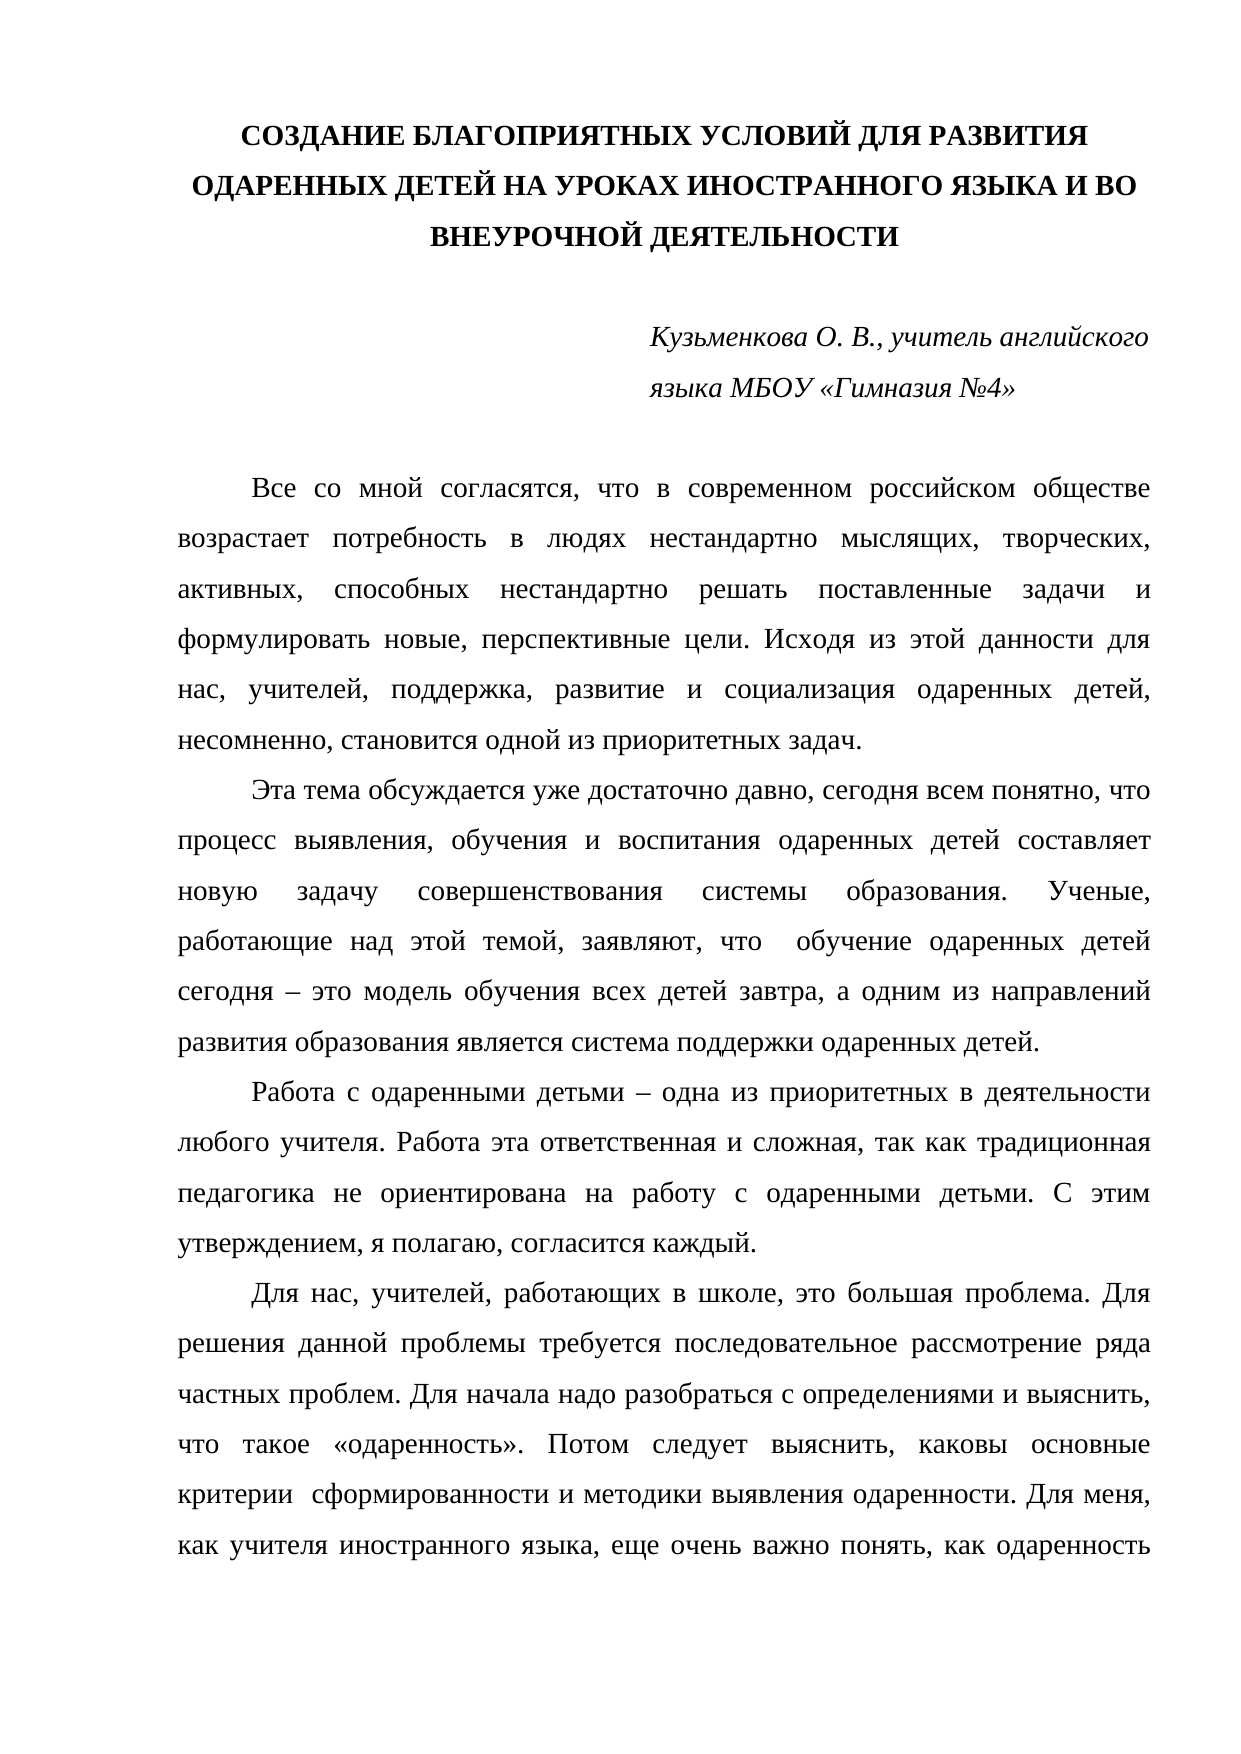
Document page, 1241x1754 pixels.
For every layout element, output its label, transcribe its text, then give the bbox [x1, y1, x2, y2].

text Все со мной согласятся, что в современном российском обществе возрастает потребность в людях нестандартно мыслящих, творческих, активных, способных нестандартно решать поставленные задачи и формулировать новые, перспективные цели. Исходя из этой данности для нас, учителей, поддержка, развитие и социализация одаренных детей, несомненно, становится одной из приоритетных задач. [177, 470, 1152, 755]
text Кузьменкова О. В., учитель английского языка МБОУ «Гимназия №4» [650, 319, 1152, 403]
text Эта тема обсуждается уже достаточно давно, сегодня всем понятно, что процесс выявления, обучения и воспитания одаренных детей составляет новую задачу совершенствования системы образования. Ученые, работающие над этой темой, заявляют, что обучение одаренных детей сегодня – это модель обучения всех детей завтра, а одним из направлений развития образования является система поддержки одаренных детей. [177, 772, 1152, 1057]
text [177, 1275, 1152, 1560]
text СОЗДАНИЕ БЛАГОПРИЯТНЫХ УСЛОВИЙ ДЛЯ РАЗВИТИЯ ОДАРЕННЫХ ДЕТЕЙ НА УРОКАХ ИНОСТРАННОГО ЯЗЫКА И ВО ВНЕУРОЧНОЙ ДЕЯТЕЛЬНОСТИ [177, 118, 1152, 252]
text Работа с одаренными детьми – одна из приоритетных в деятельности любого учителя. Работа эта ответственная и сложная, так как традиционная педагогика не ориентирована на работу с одаренными детьми. С этим утверждением, я полагаю, согласится каждый. [177, 1074, 1152, 1258]
